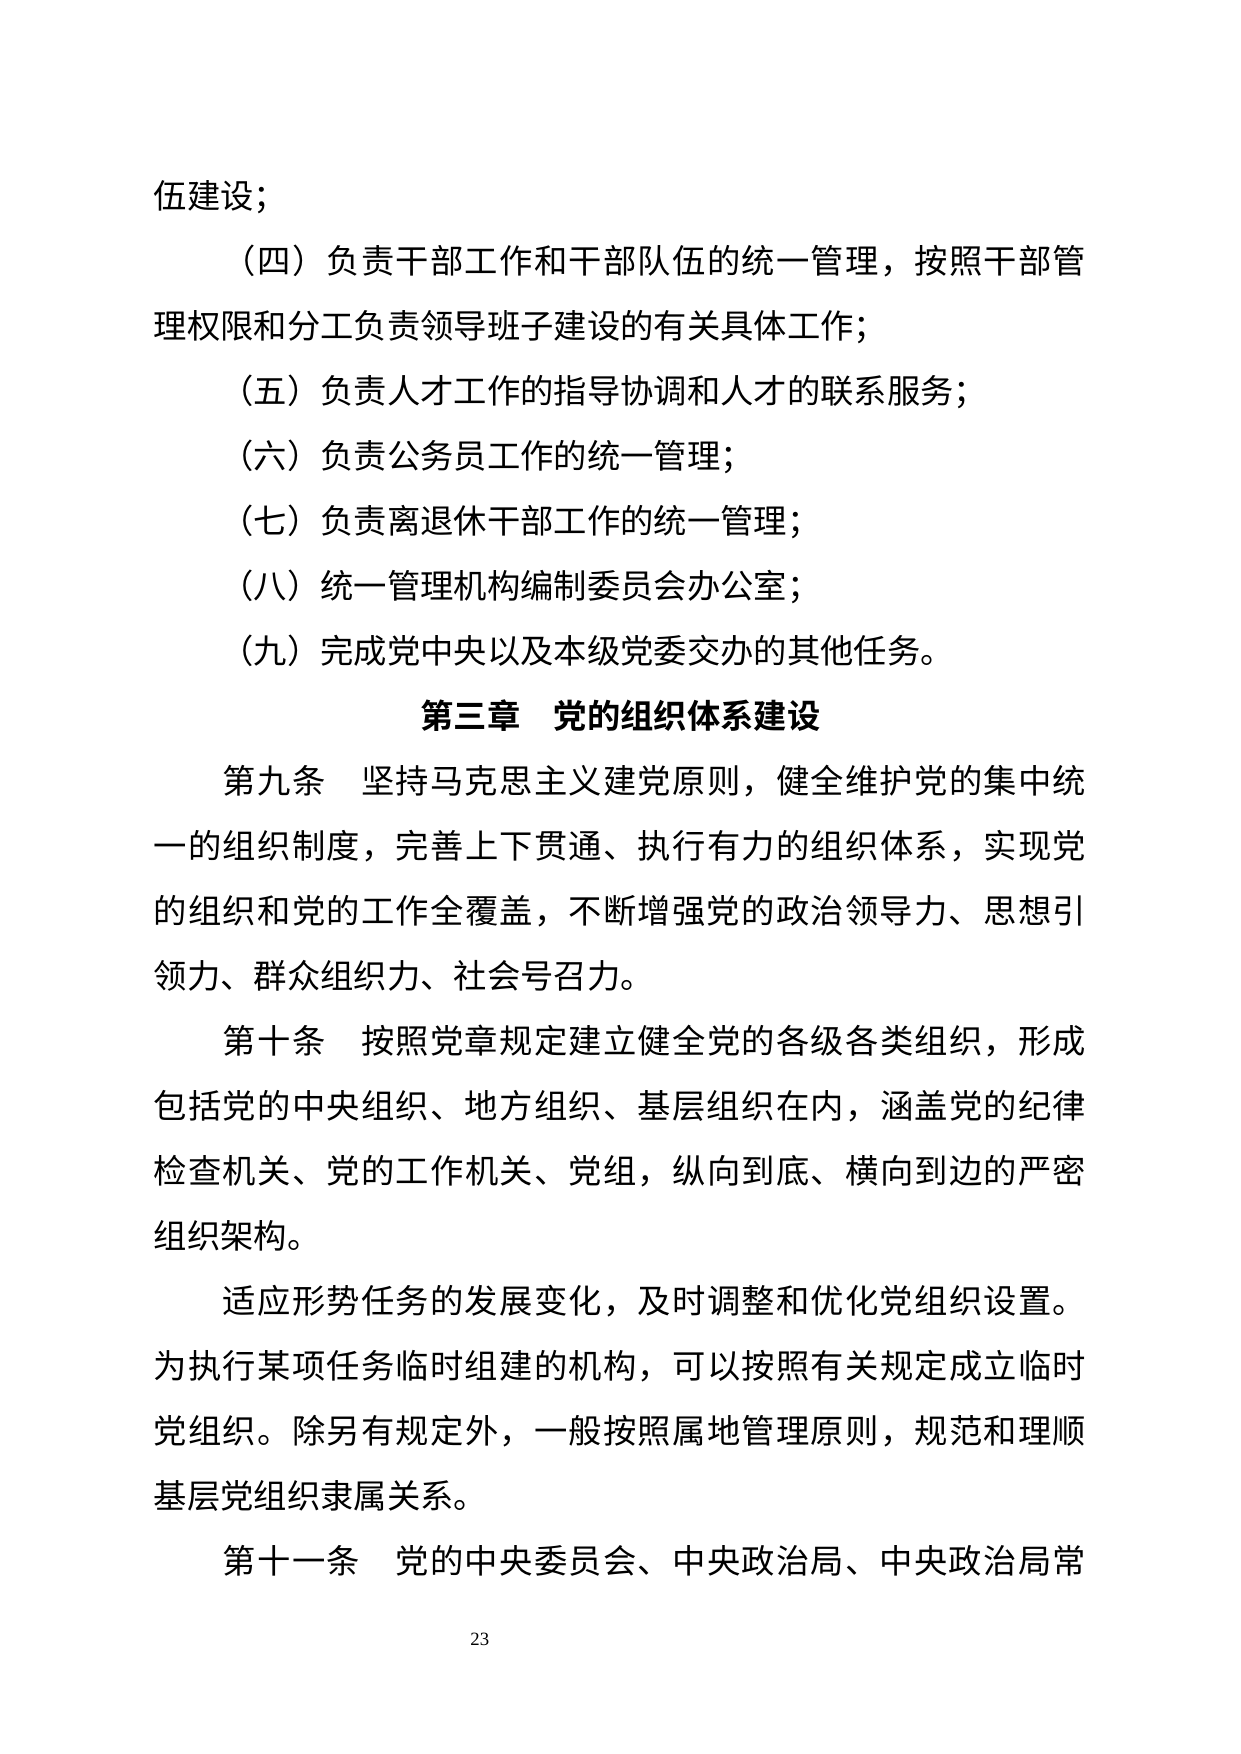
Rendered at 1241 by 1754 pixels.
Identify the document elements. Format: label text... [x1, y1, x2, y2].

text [153, 1527, 1087, 1592]
text （五）负责人才工作的指导协调和人才的联系服务； [153, 357, 1087, 422]
text （九）完成党中央以及本级党委交办的其他任务。 [153, 617, 1087, 682]
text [153, 162, 1087, 227]
text （四）负责干部工作和干部队伍的统一管理，按照干部管理权限和分工负责领导班子建设的有关具体工作； [153, 227, 1087, 357]
text （七）负责离退休干部工作的统一管理； [153, 487, 1087, 552]
text 适应形势任务的发展变化，及时调整和优化党组织设置。为执行某项任务临时组建的机构，可以按照有关规定成立临时党组织。除另有规定外，一般按照属地管理原则，规范和理顺基层党组织隶属关系。 [153, 1267, 1087, 1527]
text 第十条 按照党章规定建立健全党的各级各类组织，形成包括党的中央组织、地方组织、基层组织在内，涵盖党的纪律检查机关、党的工作机关、党组，纵向到底、横向到边的严密组织架构。 [153, 1007, 1087, 1267]
text 第三章 党的组织体系建设 [153, 682, 1087, 747]
text （八）统一管理机构编制委员会办公室； [153, 552, 1087, 617]
text （六）负责公务员工作的统一管理； [153, 422, 1087, 487]
text 第九条 坚持马克思主义建党原则，健全维护党的集中统一的组织制度，完善上下贯通、执行有力的组织体系，实现党的组织和党的工作全覆盖，不断增强党的政治领导力、思想引领力、群众组织力、社会号召力。 [153, 747, 1087, 1007]
